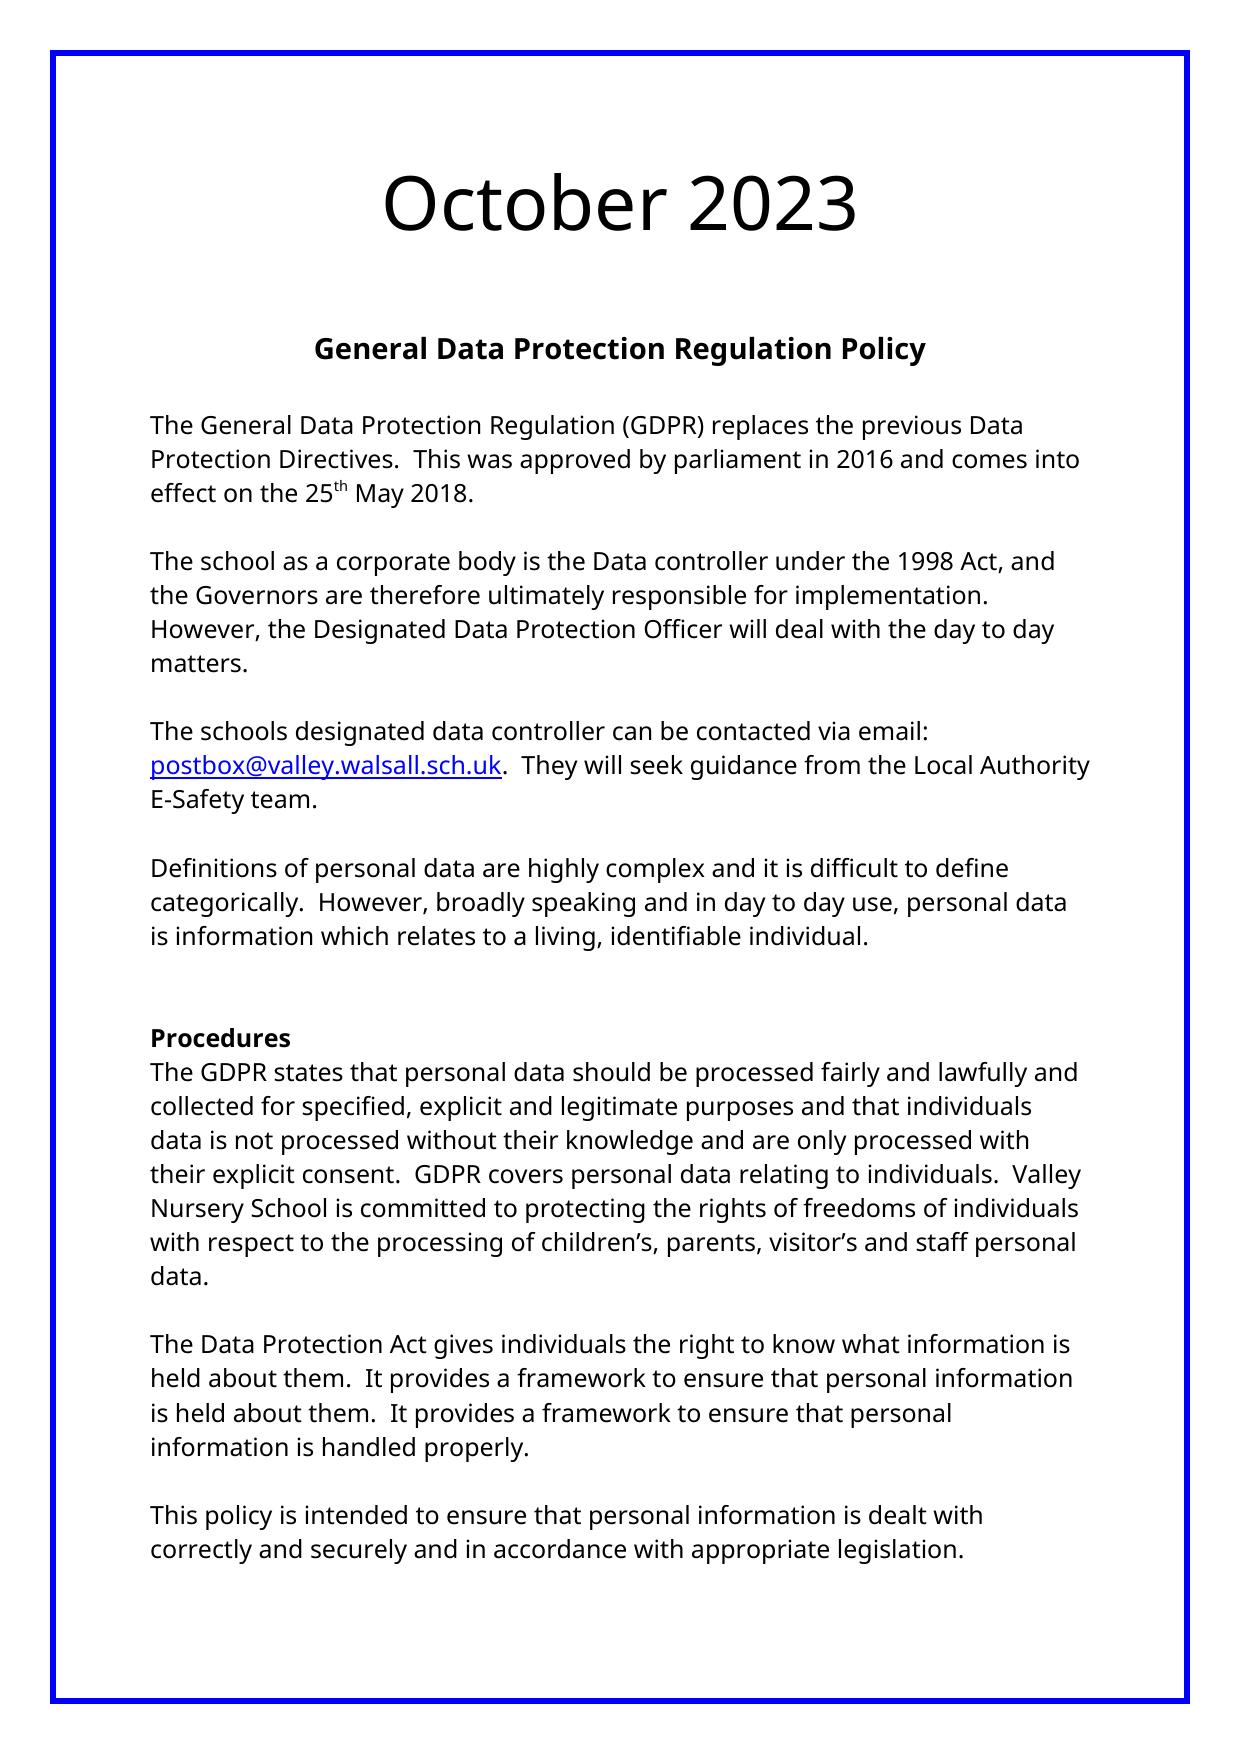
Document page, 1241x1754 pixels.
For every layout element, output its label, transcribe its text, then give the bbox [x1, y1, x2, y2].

text This policy is intended to ensure that personal information is dealt with correctly and securely and in accordance with appropriate legislation. [150, 1497, 1090, 1566]
text Definitions of personal data are highly complex and it is difficult to define categorically. However, broadly speaking and in day to day use, personal data is information which relates to a living, identifiable individual. [150, 850, 1090, 952]
text The GDPR states that personal data should be processed fairly and lawfully and collected for specified, explicit and legitimate purposes and that individuals data is not processed without their knowledge and are only processed with their explicit consent. GDPR covers personal data relating to individuals. Valley Nursery School is committed to protecting the rights of freedoms of individuals with respect to the processing of children’s, parents, visitor’s and staff personal data. [150, 1054, 1090, 1293]
text The Data Protection Act gives individuals the right to know what information is held about them. It provides a framework to ensure that personal information is held about them. It provides a framework to ensure that personal information is handled properly. [150, 1327, 1090, 1463]
text The school as a corporate body is the Data controller under the 1998 Act, and the Governors are therefore ultimately responsible for implementation. However, the Designated Data Protection Officer will deal with the day to day matters. [150, 544, 1090, 680]
text October 2023 [150, 150, 1090, 252]
text General Data Protection Regulation Policy [150, 328, 1090, 368]
text The General Data Protection Regulation (GDPR) replaces the previous Data Protection Directives. This was approved by parliament in 2016 and comes into effect on the 25th May 2018. [150, 407, 1090, 509]
text Procedures [150, 1021, 1090, 1054]
text The schools designated data controller can be contacted via email: postbox@valley.walsall.sch.uk. They will seek guidance from the Local Authority E-Safety team. [150, 714, 1090, 816]
